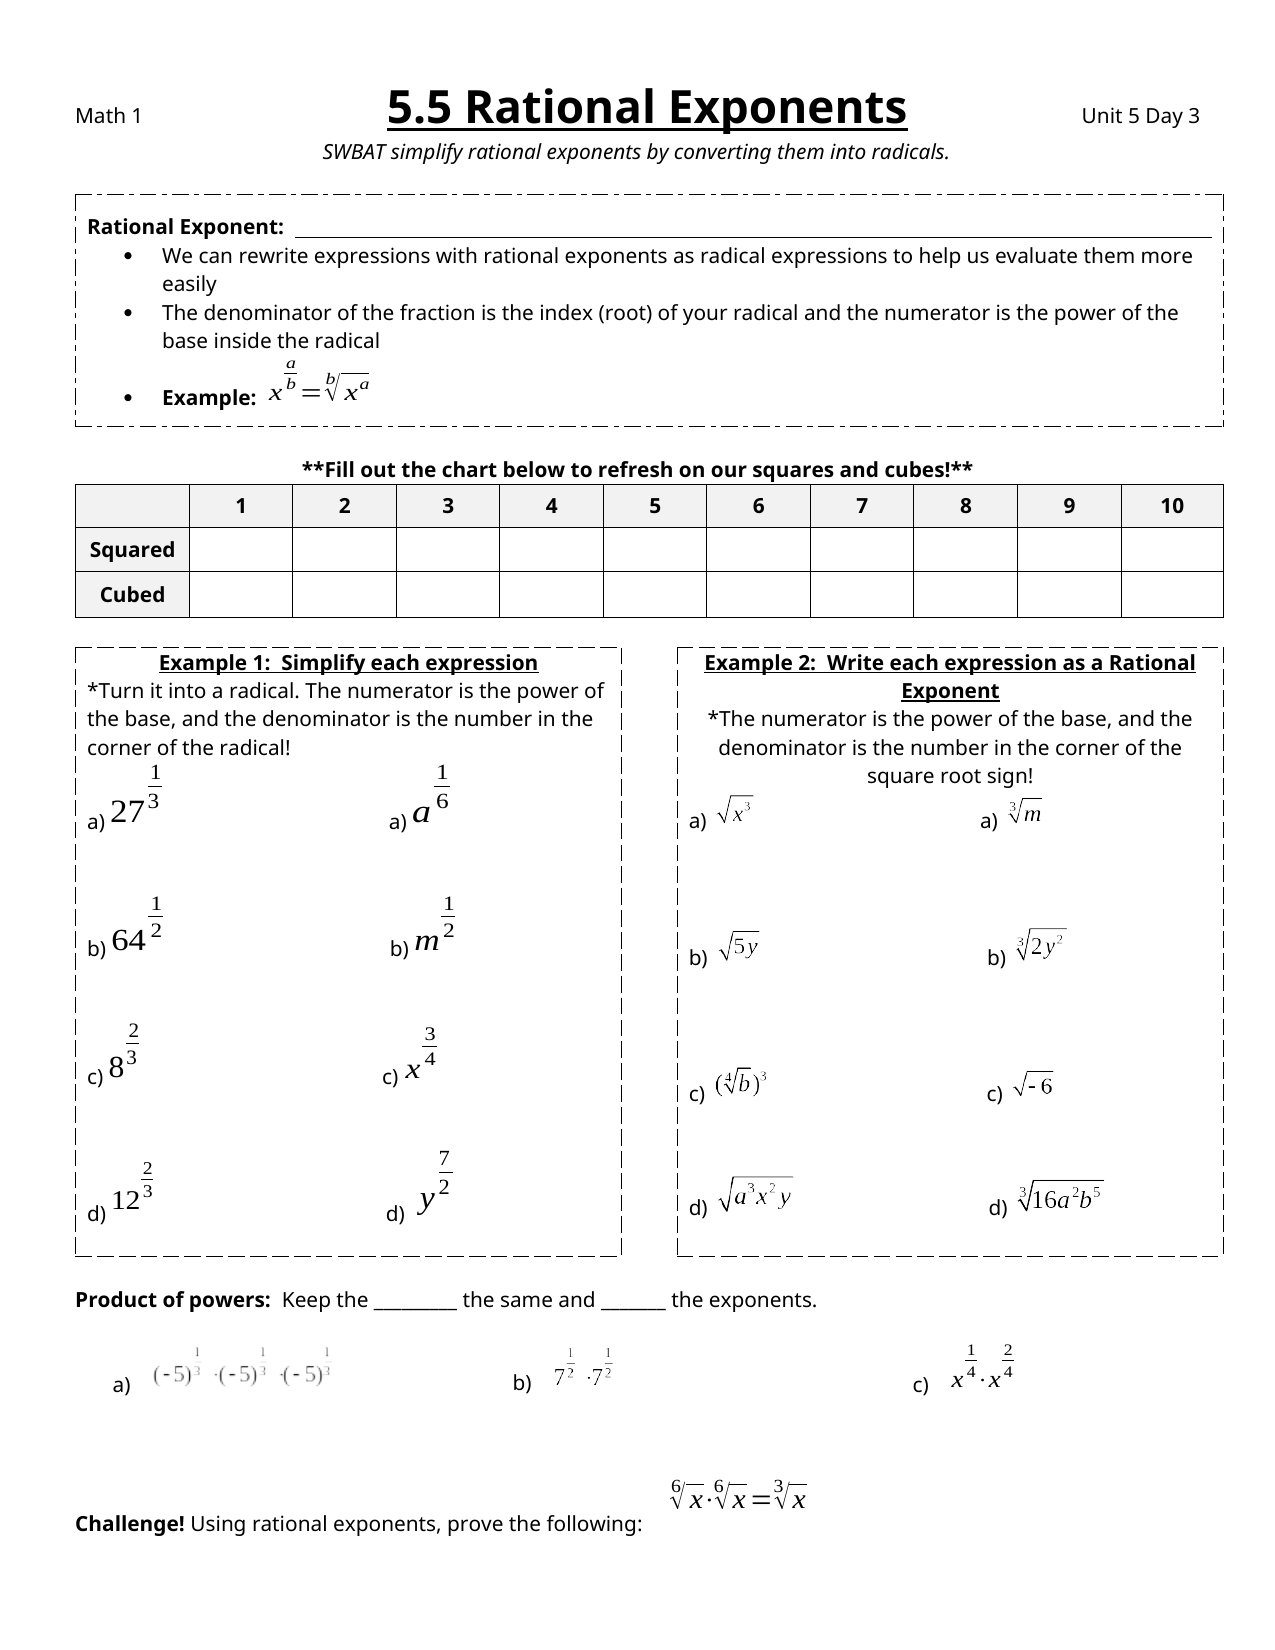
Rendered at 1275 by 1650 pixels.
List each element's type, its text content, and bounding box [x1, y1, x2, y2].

table_cell [1018, 528, 1121, 571]
table_header 5 [604, 485, 706, 527]
table_header Rational Exponent: We can rewrite expressions with rational exponents as radical expressions to help us evaluate them more easily The denominator of the fraction is the index (root) of your radical and the numerator is the power of the base inside the radical Example: [76, 194, 1223, 426]
table_cell [293, 572, 396, 617]
table_header [76, 485, 189, 527]
table_cell [1122, 528, 1223, 571]
table_cell [604, 528, 706, 571]
table_cell [914, 572, 1017, 617]
table_header 7 [811, 485, 913, 527]
table_cell Cubed [76, 572, 189, 617]
table_header 9 [1018, 485, 1121, 527]
text SWBAT simplify rational exponents by converting them into radicals. [75, 137, 1200, 166]
table_cell [1122, 572, 1223, 617]
table_cell [604, 572, 706, 617]
table_header 1 [190, 485, 292, 527]
table_cell [397, 572, 499, 617]
table_cell [190, 572, 292, 617]
text Math 1 5.5 Rational Exponents Unit 5 Day 3 [75, 75, 1200, 137]
table_header 3 [397, 485, 499, 527]
table_cell [811, 528, 913, 571]
table_cell [1018, 572, 1121, 617]
table_cell [914, 528, 1017, 571]
table_cell Squared [76, 528, 189, 571]
table_header 10 [1122, 485, 1223, 527]
table_cell [500, 572, 603, 617]
text Challenge! Using rational exponents, prove the following: [75, 1475, 1200, 1538]
table_cell [811, 572, 913, 617]
table_cell [190, 528, 292, 571]
table_header Example 2: Write each expression as a Rational Exponent *The numerator is the power of the base, and the denominator is the number in the corner of the square root sign! a) a) b) b) c) c) d) d) [677, 647, 1223, 1256]
table_header Example 1: Simplify each expression *Turn it into a radical. The numerator is the power of the base, and the denominator is the number in the corner of the radical! a) a) b) b) c) c) d) d) [76, 647, 621, 1256]
table_cell [707, 572, 810, 617]
table_cell [293, 528, 396, 571]
table_header 2 [293, 485, 396, 527]
table_cell [397, 528, 499, 571]
table_header 8 [914, 485, 1017, 527]
table_cell [707, 528, 810, 571]
text **Fill out the chart below to refresh on our squares and cubes!** [75, 455, 1200, 483]
table_header [621, 647, 677, 1256]
text Product of powers: Keep the _________ the same and _______ the exponents. [75, 1285, 1200, 1313]
table_header 6 [707, 485, 810, 527]
table_header 4 [500, 485, 603, 527]
table_cell [500, 528, 603, 571]
